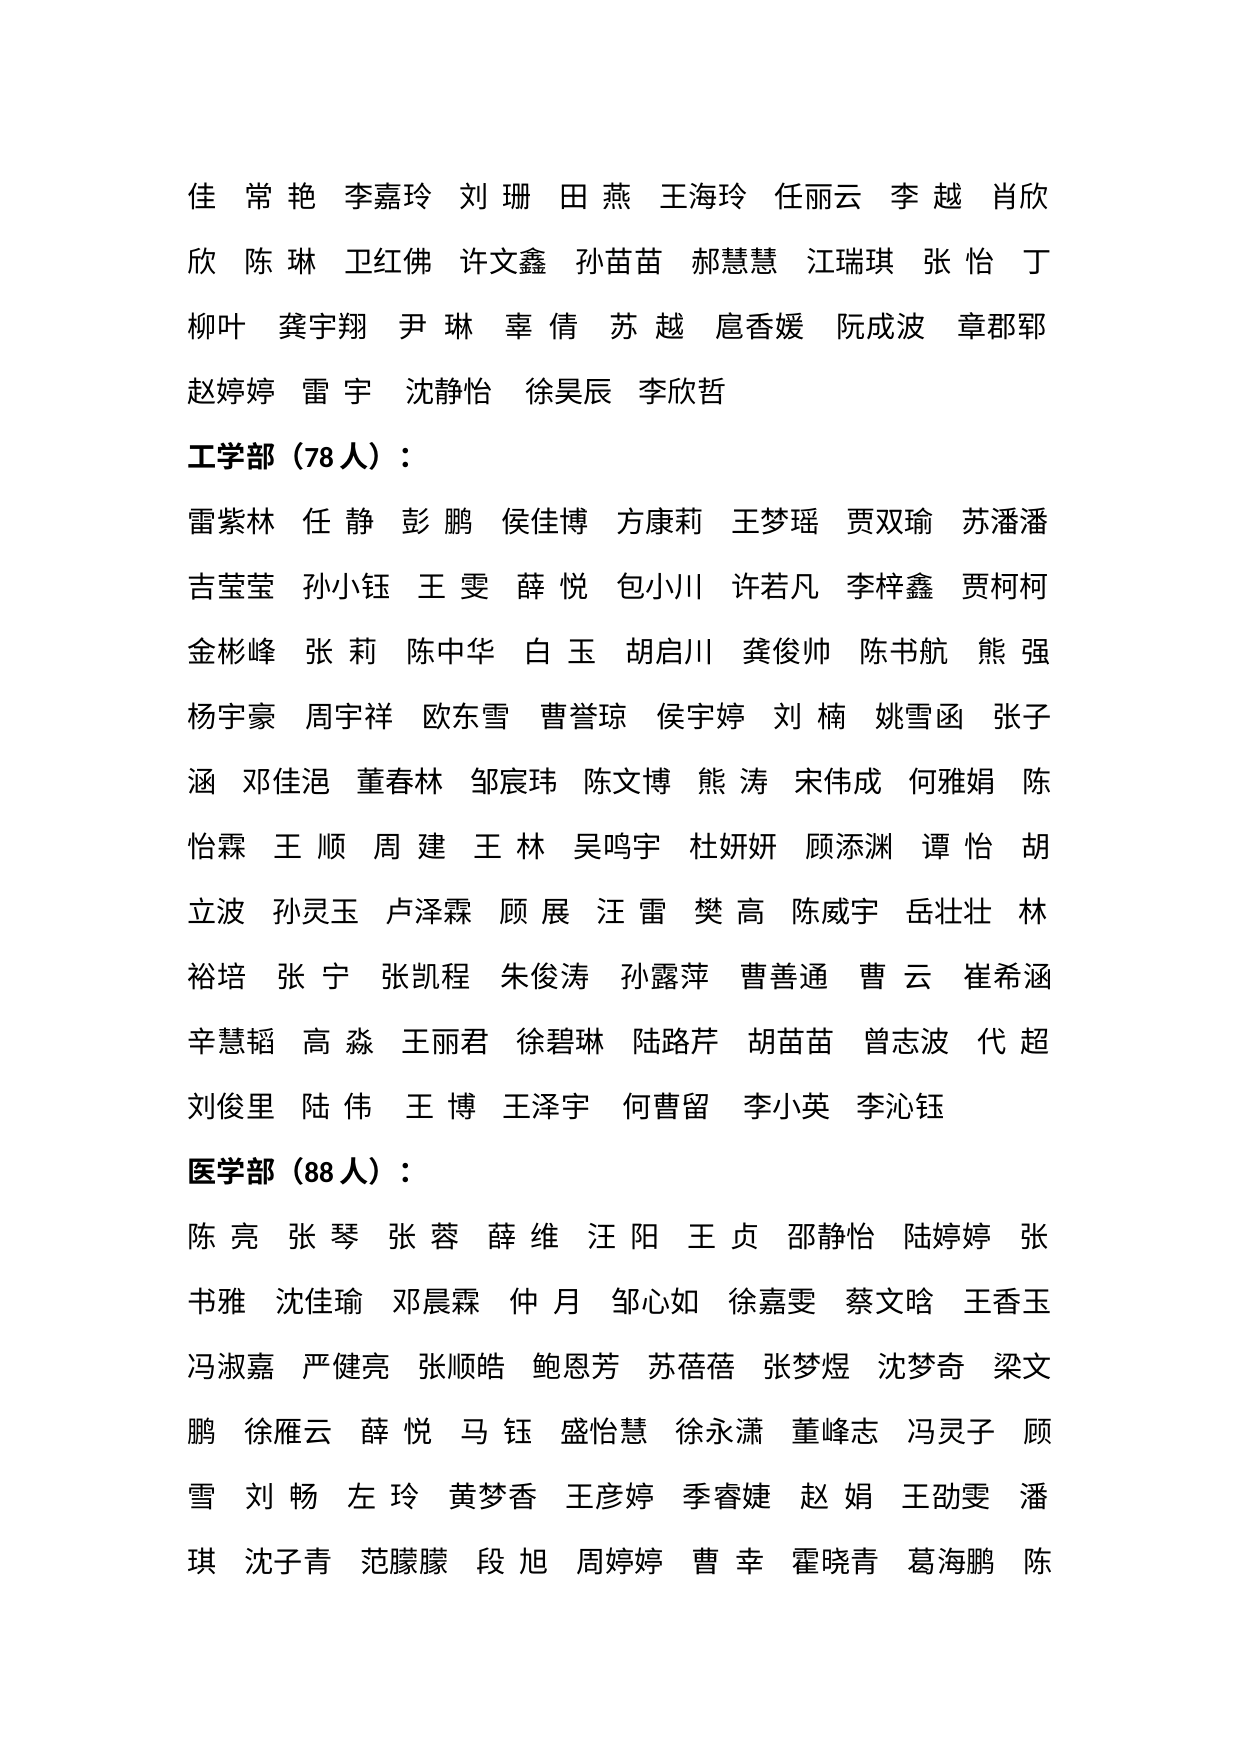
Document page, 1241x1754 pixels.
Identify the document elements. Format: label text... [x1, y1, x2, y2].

text 工学部（78人）： [187, 422, 1053, 487]
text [187, 162, 1053, 422]
text 雷紫林 任 静 彭 鹏 侯佳博 方康莉 王梦瑶 贾双瑜 苏潘潘 吉莹莹 孙小钰 王 雯 薛 悦 包小川 许若凡 李梓鑫 贾柯柯 金彬峰 张 莉 陈中华 白 玉 胡启川 龚俊帅 陈书航 熊 强 杨宇豪 周宇祥 欧东雪 曹誉琼 侯宇婷 刘 楠 姚雪函 张子涵 邓佳浥 董春林 邹宸玮 陈文博 熊 涛 宋伟成 何雅娟 陈怡霖 王 顺 周 建 王 林 吴鸣宇 杜妍妍 顾添渊 谭 怡 胡立波 孙灵玉 卢泽霖 顾 展 汪 雷 樊 高 陈威宇 岳壮壮 林裕培 张 宁 张凯程 朱俊涛 孙露萍 曹善通 曹 云 崔希涵 辛慧韬 高 淼 王丽君 徐碧琳 陆路芹 胡苗苗 曾志波 代 超 刘俊里 陆 伟 王 博 王泽宇 何曹留 李小英 李沁钰 [187, 487, 1053, 1137]
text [187, 1202, 1053, 1592]
text 医学部（88人）： [187, 1137, 1053, 1202]
